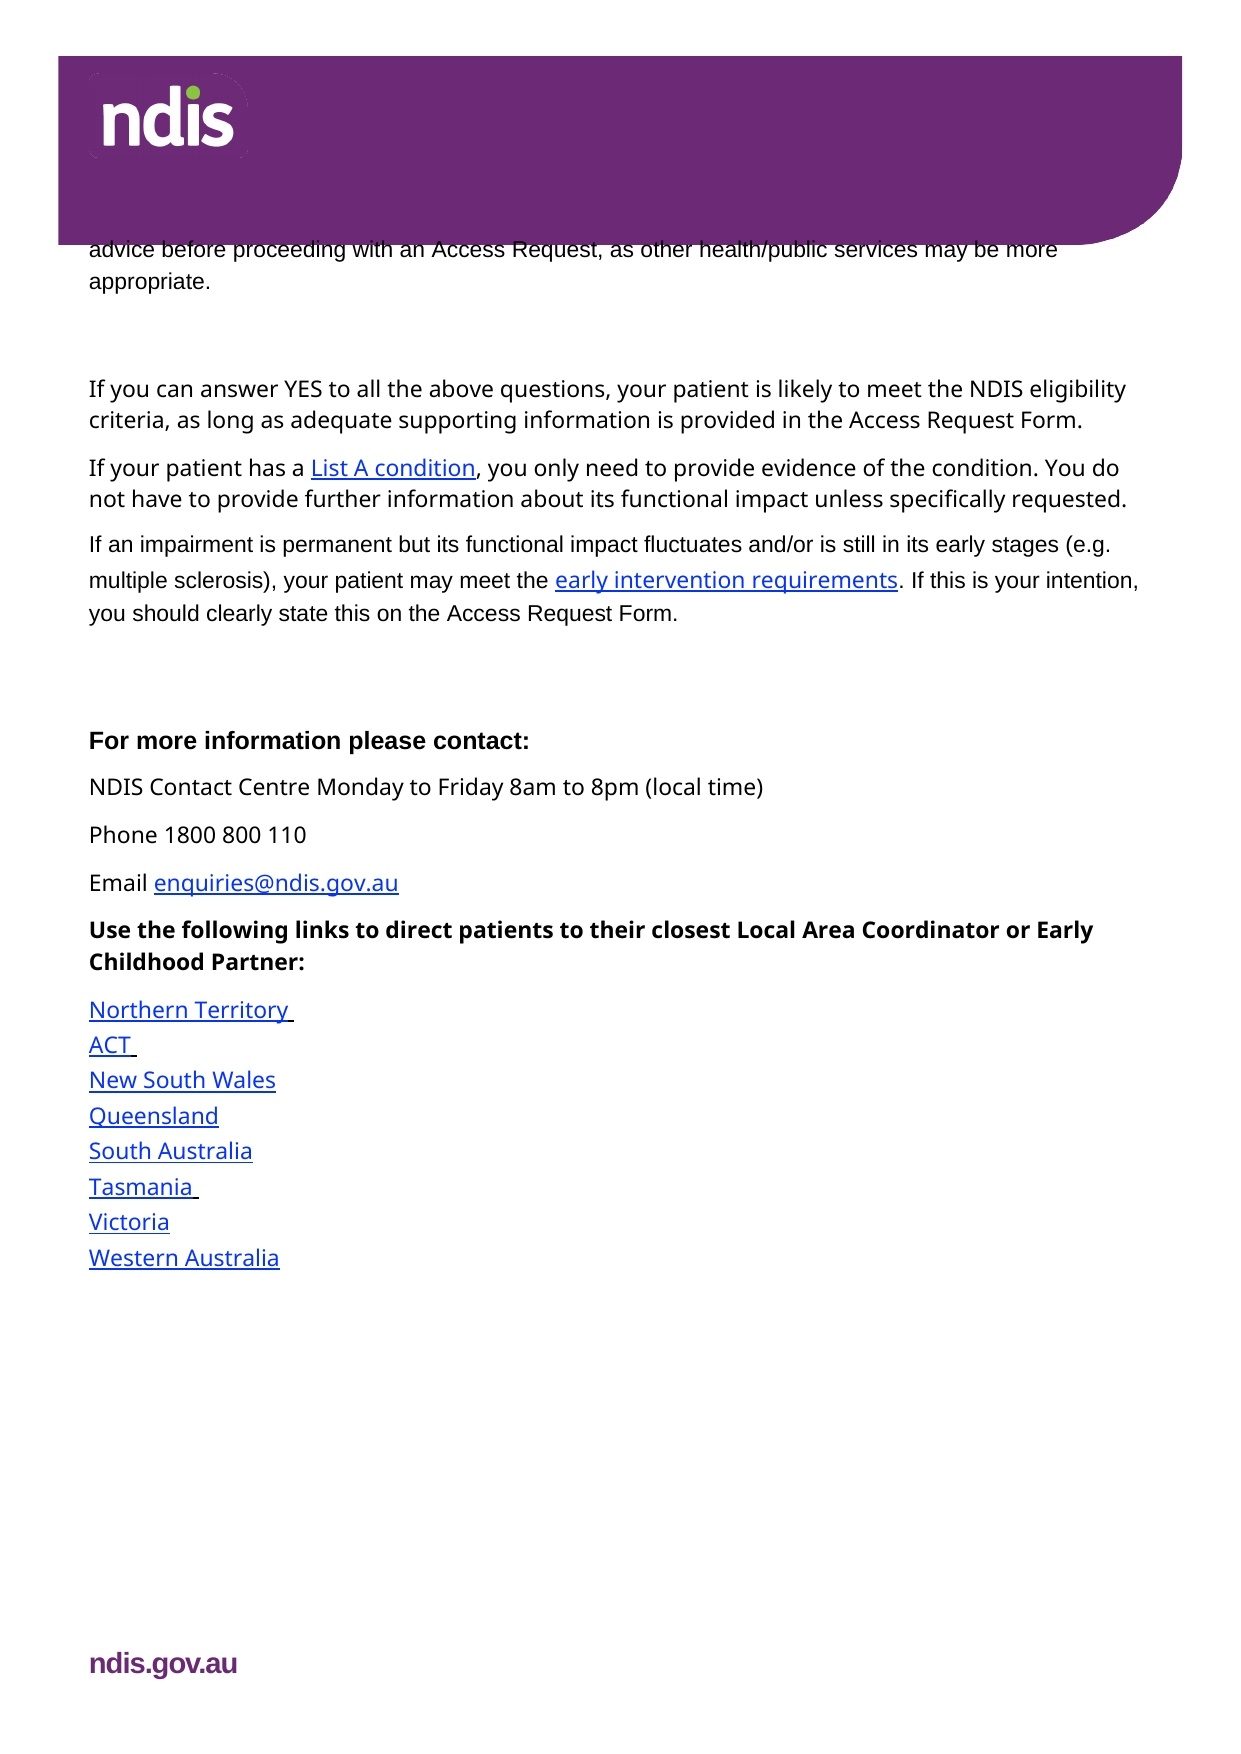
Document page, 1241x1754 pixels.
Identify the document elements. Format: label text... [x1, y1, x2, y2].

text If your patient has a List A condition, you only need to provide evidence of the condition. You do not have to provide further information about its functional impact unless specifically requested. [89, 452, 1152, 514]
text New South Wales [89, 1064, 1152, 1096]
text If an impairment is permanent but its functional impact fluctuates and/or is still in its early stages (e.g. multiple sclerosis), your patient may meet the early intervention requirements. If this is your intention, you should clearly state this on the Access Request Form. [89, 531, 1152, 626]
text South Australia [89, 1135, 1152, 1166]
subtitle For more information please contact: [89, 726, 1152, 754]
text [89, 236, 1152, 294]
text Queensland [89, 1100, 1152, 1131]
text Northern Territory [89, 993, 1152, 1025]
text Phone 1800 800 110 [89, 818, 1152, 850]
text Western Australia [89, 1241, 1152, 1273]
text NDIS Contact Centre Monday to Friday 8am to 8pm (local time) [89, 771, 1152, 802]
text Victoria [89, 1206, 1152, 1237]
text Email enquiries@ndis.gov.au [89, 866, 1152, 898]
text Use the following links to direct patients to their closest Local Area Coordinator or Early Childhood Partner: [89, 914, 1152, 977]
text Tasmania [89, 1171, 1152, 1202]
text ACT [89, 1029, 1152, 1060]
picture [58, 56, 1183, 245]
text If you can answer YES to all the above questions, your patient is likely to meet the NDIS eligibility criteria, as long as adequate supporting information is provided in the Access Request Form. [89, 373, 1152, 435]
